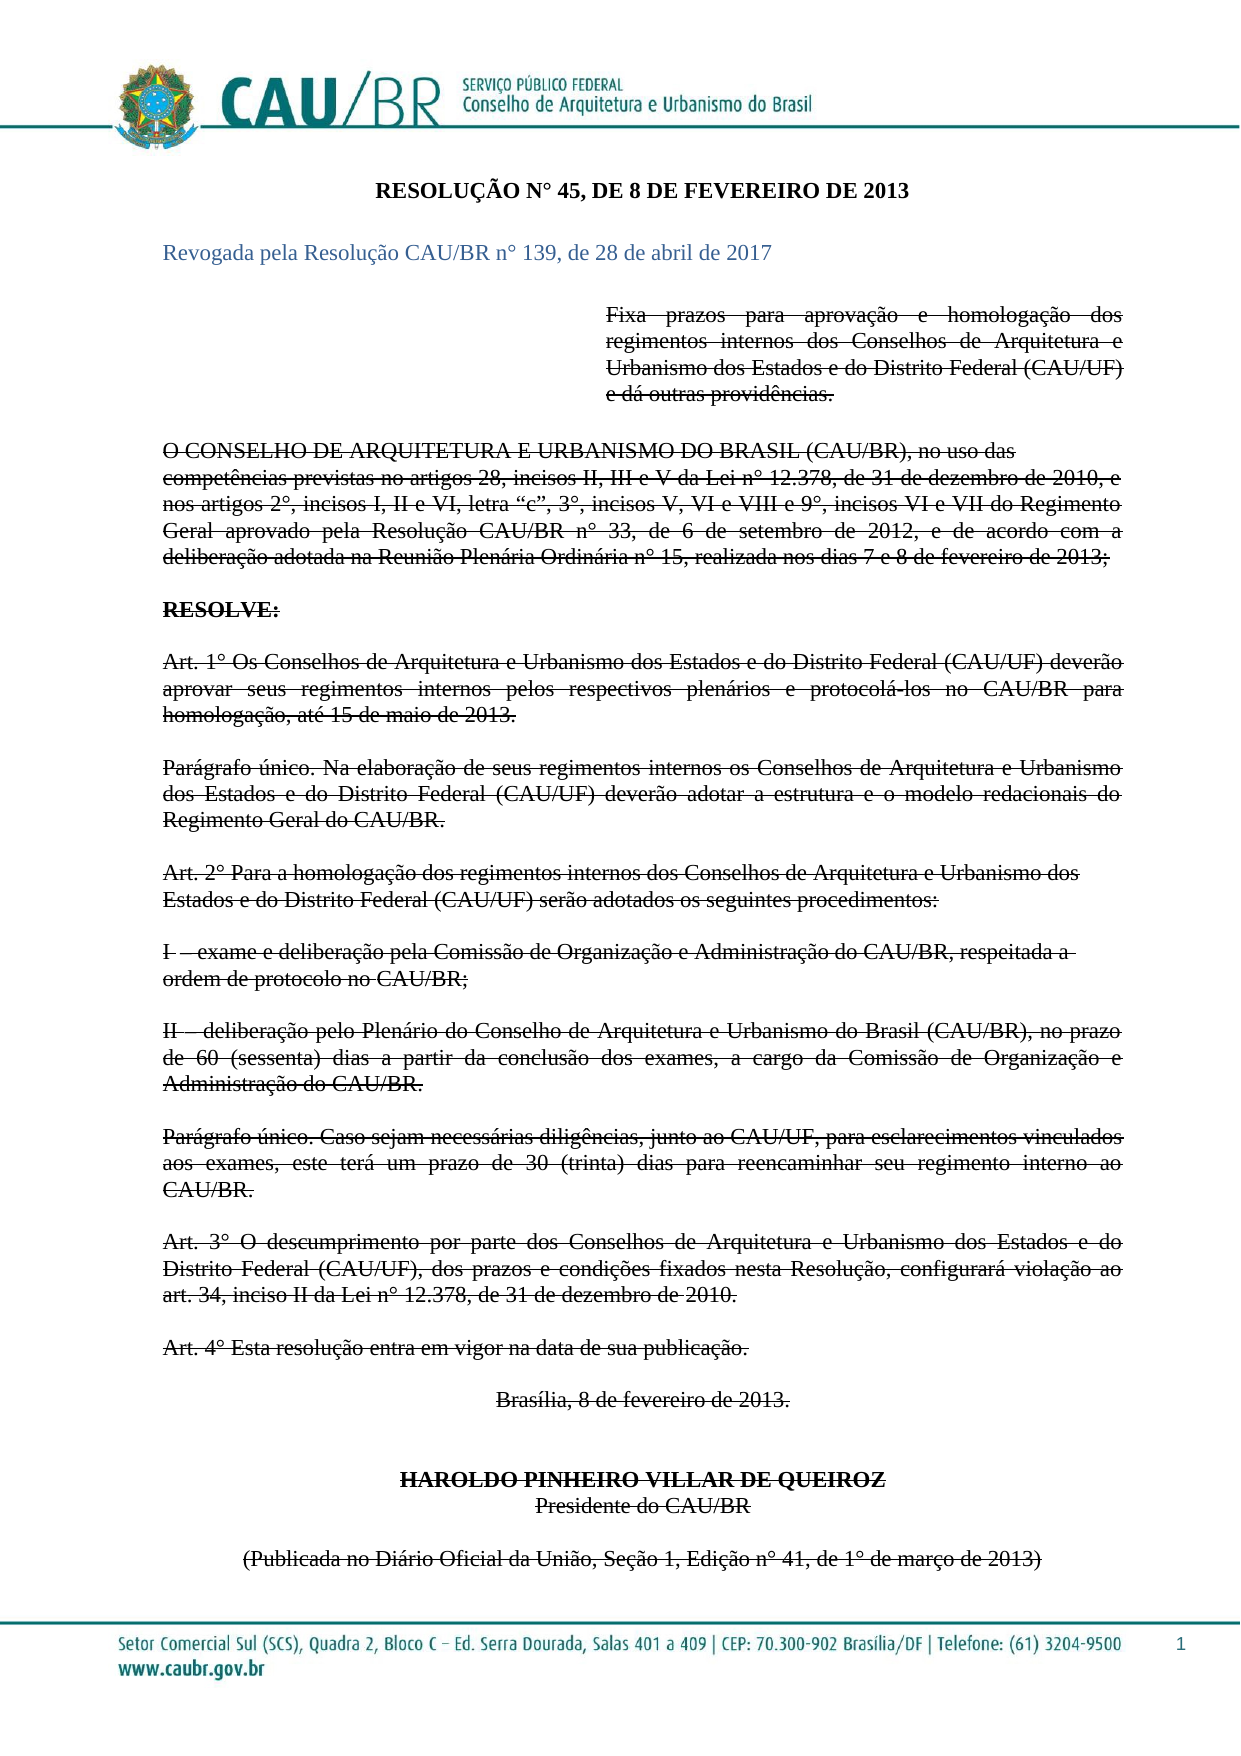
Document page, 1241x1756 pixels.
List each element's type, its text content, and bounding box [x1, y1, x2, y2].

text Art. 3° O descumprimento por parte dos Conselhos de Arquitetura e Urbanismo dos Estados e do Distrito Federal (CAU/UF), dos prazos e condições fixados nesta Resolução, configurará violação ao art. 34, inciso II da Lei n° 12.378, de 31 de dezembro de 2010. [162, 1270, 1123, 1307]
subtitle RESOLUÇÃO N° 45, DE 8 DE FEVEREIRO DE 2013 [375, 177, 1240, 204]
text Presidente do CAU/BR [397, 1492, 889, 1518]
list – exame e deliberação pela Comissão de Organização e Administração do CAU/BR, respeitada a ordem de protocolo no CAU/BR; [162, 938, 1123, 991]
subtitle RESOLVE: [162, 596, 1240, 623]
list – deliberação pelo Plenário do Conselho de Arquitetura e Urbanismo do Brasil (CAU/BR), no prazo de 60 (sessenta) dias a partir da conclusão dos exames, a cargo da Comissão de Organização e Administração do CAU/BR. [162, 1017, 1123, 1058]
list – deliberação pelo Plenário do Conselho de Arquitetura e Urbanismo do Brasil (CAU/BR), no prazo de 60 (sessenta) dias a partir da conclusão dos exames, a cargo da Comissão de Organização e Administração do CAU/BR. [162, 1059, 1123, 1096]
text competências previstas no artigos 28, incisos II, III e V da Lei n° 12.378, de 31 de dezembro de 2010, e nos artigos 2°, incisos I, II e VI, letra “c”, 3°, incisos V, VI e VIII e 9°, incisos VI e VII do Regimento Geral aprovado pela Resolução CAU/BR n° 33, de 6 de setembro de 2012, e de acordo com a deliberação adotada na Reunião Plenária Ordinária n° 15, realizada nos dias 7 e 8 de fevereiro de 2013; [162, 464, 1123, 531]
text Art. 2° Para a homologação dos regimentos internos dos Conselhos de Arquitetura e Urbanismo dos Estados e do Distrito Federal (CAU/UF) serão adotados os seguintes procedimentos: [162, 859, 1150, 912]
text O CONSELHO DE ARQUITETURA E URBANISMO DO BRASIL (CAU/BR), no uso das [162, 437, 1240, 464]
text Fixa prazos para aprovação e homologação dos regimentos internos dos Conselhos de Arquitetura e Urbanismo dos Estados e do Distrito Federal (CAU/UF) e dá outras providências. [606, 316, 1123, 342]
text Art. 3° O descumprimento por parte dos Conselhos de Arquitetura e Urbanismo dos Estados e do Distrito Federal (CAU/UF), dos prazos e condições fixados nesta Resolução, configurará violação ao art. 34, inciso II da Lei n° 12.378, de 31 de dezembro de 2010. [162, 1244, 1123, 1269]
text competências previstas no artigos 28, incisos II, III e V da Lei n° 12.378, de 31 de dezembro de 2010, e nos artigos 2°, incisos I, II e VI, letra “c”, 3°, incisos V, VI e VIII e 9°, incisos VI e VII do Regimento Geral aprovado pela Resolução CAU/BR n° 33, de 6 de setembro de 2012, e de acordo com a deliberação adotada na Reunião Plenária Ordinária n° 15, realizada nos dias 7 e 8 de fevereiro de 2013; [162, 532, 1123, 569]
text Parágrafo único. Caso sejam necessárias diligências, junto ao CAU/UF, para esclarecimentos vinculados aos exames, este terá um prazo de 30 (trinta) dias para reencaminhar seu regimento interno ao CAU/BR. [162, 1123, 1124, 1137]
picture [0, 59, 1240, 156]
text Brasília, 8 de fevereiro de 2013. [397, 1387, 889, 1413]
text Art. 1° Os Conselhos de Arquitetura e Urbanismo dos Estados e do Distrito Federal (CAU/UF) deverão aprovar seus regimentos internos pelos respectivos plenários e protocolá-los no CAU/BR para homologação, até 15 de maio de 2013. [162, 664, 1123, 689]
text Art. 1° Os Conselhos de Arquitetura e Urbanismo dos Estados e do Distrito Federal (CAU/UF) deverão aprovar seus regimentos internos pelos respectivos plenários e protocolá-los no CAU/BR para homologação, até 15 de maio de 2013. [162, 648, 1123, 663]
text Revogada pela Resolução CAU/BR n° 139, de 28 de abril de 2017 [162, 239, 1240, 265]
text (Publicada no Diário Oficial da União, Seção 1, Edição n° 41, de 1° de março de 2013) [243, 1544, 1240, 1571]
text Fixa prazos para aprovação e homologação dos regimentos internos dos Conselhos de Arquitetura e Urbanismo dos Estados e do Distrito Federal (CAU/UF) e dá outras providências. [606, 369, 1123, 406]
picture [0, 1615, 1240, 1688]
text Art. 4° Esta resolução entra em vigor na data de sua publicação. [162, 1334, 1240, 1360]
text Parágrafo único. Caso sejam necessárias diligências, junto ao CAU/UF, para esclarecimentos vinculados aos exames, este terá um prazo de 30 (trinta) dias para reencaminhar seu regimento interno ao CAU/BR. [162, 1138, 1124, 1202]
subtitle HAROLDO PINHEIRO VILLAR DE QUEIROZ [397, 1466, 888, 1492]
text Fixa prazos para aprovação e homologação dos regimentos internos dos Conselhos de Arquitetura e Urbanismo dos Estados e do Distrito Federal (CAU/UF) e dá outras providências. [606, 343, 1123, 368]
text Parágrafo único. Na elaboração de seus regimentos internos os Conselhos de Arquitetura e Urbanismo dos Estados e do Distrito Federal (CAU/UF) deverão adotar a estrutura e o modelo redacionais do Regimento Geral do CAU/BR. [162, 769, 1123, 833]
text Parágrafo único. Na elaboração de seus regimentos internos os Conselhos de Arquitetura e Urbanismo dos Estados e do Distrito Federal (CAU/UF) deverão adotar a estrutura e o modelo redacionais do Regimento Geral do CAU/BR. [162, 754, 1123, 768]
text Art. 1° Os Conselhos de Arquitetura e Urbanismo dos Estados e do Distrito Federal (CAU/UF) deverão aprovar seus regimentos internos pelos respectivos plenários e protocolá-los no CAU/BR para homologação, até 15 de maio de 2013. [162, 690, 1123, 727]
